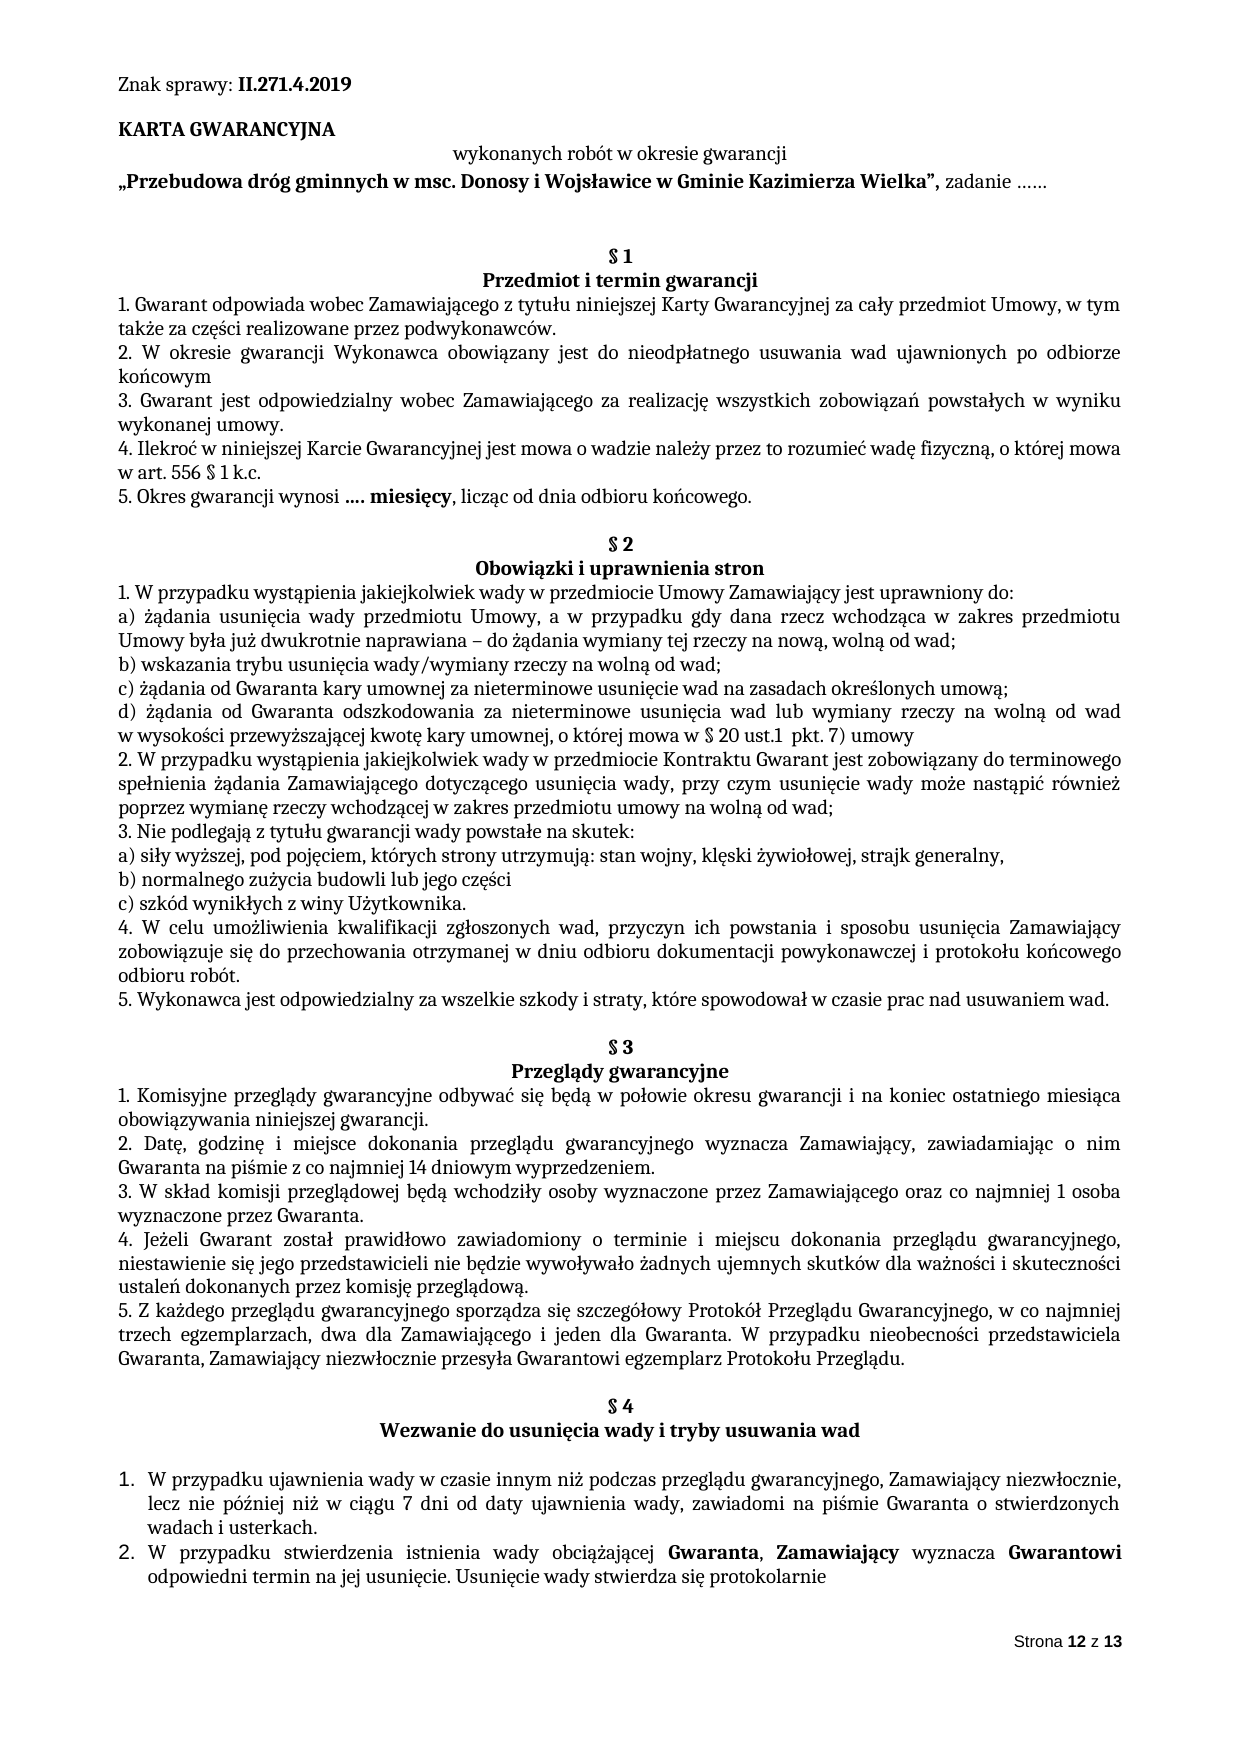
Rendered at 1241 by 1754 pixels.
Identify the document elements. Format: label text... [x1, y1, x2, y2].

text KARTA GWARANCYJNA [118, 118, 1122, 142]
text d) żądania od Gwaranta odszkodowania za nieterminowe usunięcia wad lub wymiany rzeczy na wolną od wad w wysokości przewyższającej kwotę kary umownej, o której mowa w § 20 ust.1 pkt. 7) umowy [118, 700, 1122, 748]
text Przedmiot i termin gwarancji [118, 269, 1122, 293]
text 1. Komisyjne przeglądy gwarancyjne odbywać się będą w połowie okresu gwarancji i na koniec ostatniego miesiąca obowiązywania niniejszej gwarancji. [118, 1083, 1122, 1131]
text 2. W okresie gwarancji Wykonawca obowiązany jest do nieodpłatnego usuwania wad ujawnionych po odbiorze końcowym [118, 341, 1122, 389]
text 4. Jeżeli Gwarant został prawidłowo zawiadomiony o terminie i miejscu dokonania przeglądu gwarancyjnego, niestawienie się jego przedstawicieli nie będzie wywoływało żadnych ujemnych skutków dla ważności i skuteczności ustaleń dokonanych przez komisję przeglądową. [118, 1227, 1122, 1299]
text wykonanych robót w okresie gwarancji [118, 142, 1122, 166]
text Obowiązki i uprawnienia stron [118, 556, 1122, 580]
text § 1 [118, 245, 1122, 269]
text c) szkód wynikłych z winy Użytkownika. [118, 892, 1122, 916]
text „Przebudowa dróg gminnych w msc. Donosy i Wojsławice w Gminie Kazimierza Wielka”, zadanie …… [118, 169, 1122, 193]
text 4. Ilekroć w niniejszej Karcie Gwarancyjnej jest mowa o wadzie należy przez to rozumieć wadę fizyczną, o której mowa w art. 556 § 1 k.c. [118, 437, 1122, 484]
text 2. Datę, godzinę i miejsce dokonania przeglądu gwarancyjnego wyznacza Zamawiający, zawiadamiając o nim Gwaranta na piśmie z co najmniej 14 dniowym wyprzedzeniem. [118, 1131, 1122, 1179]
text a) siły wyższej, pod pojęciem, których strony utrzymują: stan wojny, klęski żywiołowej, strajk generalny, [118, 844, 1122, 868]
text c) żądania od Gwaranta kary umownej za nieterminowe usunięcie wad na zasadach określonych umową; [118, 676, 1122, 700]
text 5. Wykonawca jest odpowiedzialny za wszelkie szkody i straty, które spowodował w czasie prac nad usuwaniem wad. [118, 988, 1122, 1012]
text 3. W skład komisji przeglądowej będą wchodziły osoby wyznaczone przez Zamawiającego oraz co najmniej 1 osoba wyznaczone przez Gwaranta. [118, 1179, 1122, 1227]
text 3. Nie podlegają z tytułu gwarancji wady powstałe na skutek: [118, 820, 1122, 844]
text § 2 [118, 532, 1122, 556]
text b) normalnego zużycia budowli lub jego części [118, 868, 1122, 892]
text § 3 [118, 1036, 1122, 1059]
list W przypadku ujawnienia wady w czasie innym niż podczas przeglądu gwarancyjnego, Zamawiający niezwłocznie, lecz nie później niż w ciągu 7 dni od daty ujawnienia wady, zawiadomi na piśmie Gwaranta o stwierdzonych wadach i usterkach. [118, 1467, 1122, 1539]
text 5. Okres gwarancji wynosi …. miesięcy, licząc od dnia odbioru końcowego. [118, 484, 1122, 508]
text a) żądania usunięcia wady przedmiotu Umowy, a w przypadku gdy dana rzecz wchodząca w zakres przedmiotu Umowy była już dwukrotnie naprawiana – do żądania wymiany tej rzeczy na nową, wolną od wad; [118, 604, 1122, 652]
text 5. Z każdego przeglądu gwarancyjnego sporządza się szczegółowy Protokół Przeglądu Gwarancyjnego, w co najmniej trzech egzemplarzach, dwa dla Zamawiającego i jeden dla Gwaranta. W przypadku nieobecności przedstawiciela Gwaranta, Zamawiający niezwłocznie przesyła Gwarantowi egzemplarz Protokołu Przeglądu. [118, 1299, 1122, 1371]
text 1. Gwarant odpowiada wobec Zamawiającego z tytułu niniejszej Karty Gwarancyjnej za cały przedmiot Umowy, w tym także za części realizowane przez podwykonawców. [118, 293, 1122, 341]
list W przypadku stwierdzenia istnienia wady obciążającej Gwaranta, Zamawiający wyznacza Gwarantowi odpowiedni termin na jej usunięcie. Usunięcie wady stwierdza się protokolarnie [118, 1539, 1122, 1588]
text Przeglądy gwarancyjne [118, 1059, 1122, 1083]
text b) wskazania trybu usunięcia wady/wymiany rzeczy na wolną od wad; [118, 652, 1122, 676]
text 4. W celu umożliwienia kwalifikacji zgłoszonych wad, przyczyn ich powstania i sposobu usunięcia Zamawiający zobowiązuje się do przechowania otrzymanej w dniu odbioru dokumentacji powykonawczej i protokołu końcowego odbioru robót. [118, 916, 1122, 988]
text 3. Gwarant jest odpowiedzialny wobec Zamawiającego za realizację wszystkich zobowiązań powstałych w wyniku wykonanej umowy. [118, 389, 1122, 437]
text 1. W przypadku wystąpienia jakiejkolwiek wady w przedmiocie Umowy Zamawiający jest uprawniony do: [118, 580, 1122, 604]
text 2. W przypadku wystąpienia jakiejkolwiek wady w przedmiocie Kontraktu Gwarant jest zobowiązany do terminowego spełnienia żądania Zamawiającego dotyczącego usunięcia wady, przy czym usunięcie wady może nastąpić również poprzez wymianę rzeczy wchodzącej w zakres przedmiotu umowy na wolną od wad; [118, 748, 1122, 820]
text Wezwanie do usunięcia wady i tryby usuwania wad [118, 1419, 1122, 1443]
text § 4 [118, 1395, 1122, 1419]
